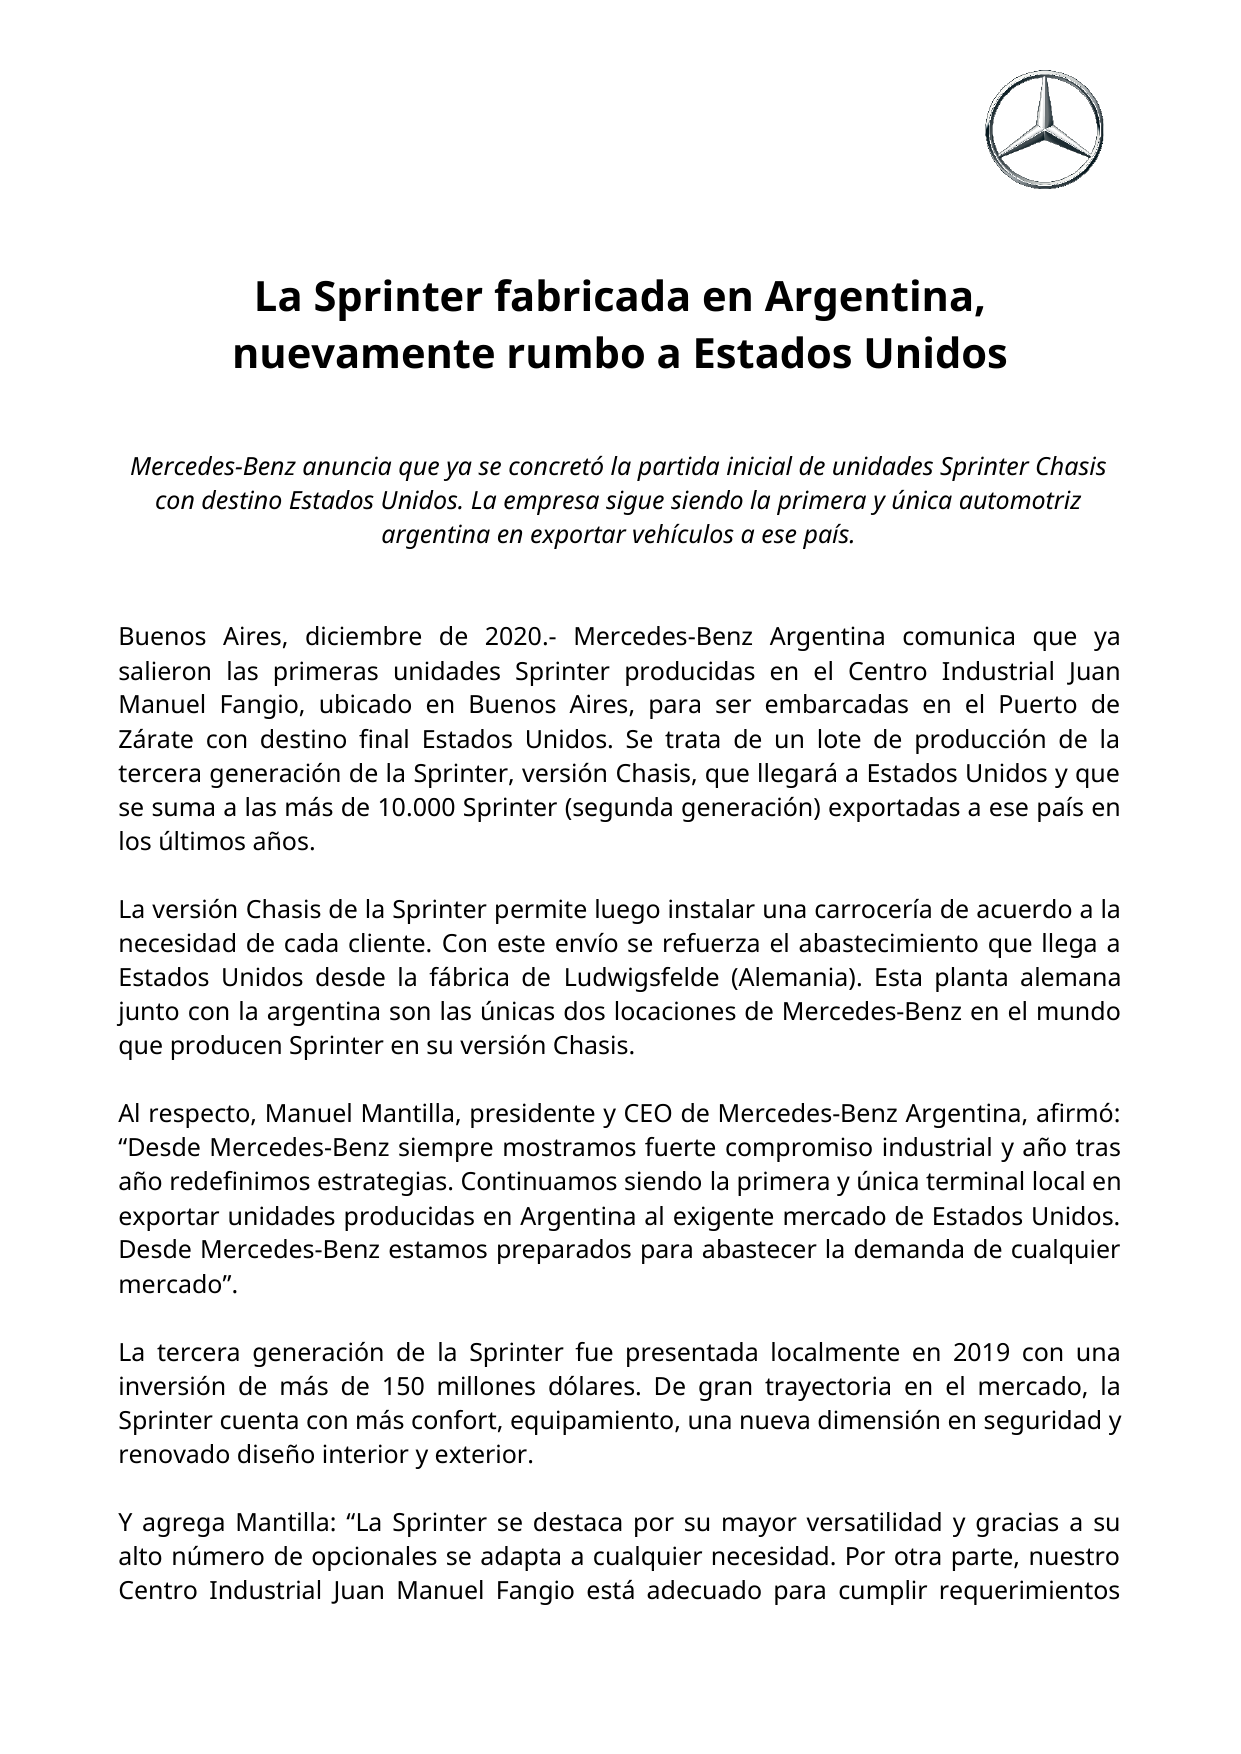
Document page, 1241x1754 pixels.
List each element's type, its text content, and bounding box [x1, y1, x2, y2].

picture [985, 70, 1104, 189]
text Al respecto, Manuel Mantilla, presidente y CEO de Mercedes-Benz Argentina, afirmó: “Desde Mercedes-Benz siempre mostramos fuerte compromiso industrial y año tras año redefinimos estrategias. Continuamos siendo la primera y única terminal local en exportar unidades producidas en Argentina al exigente mercado de Estados Unidos. Desde Mercedes-Benz estamos preparados para abastecer la demanda de cualquier mercado”. [118, 1096, 1122, 1300]
text Buenos Aires, diciembre de 2020.- Mercedes-Benz Argentina comunica que ya salieron las primeras unidades Sprinter producidas en el Centro Industrial Juan Manuel Fangio, ubicado en Buenos Aires, para ser embarcadas en el Puerto de Zárate con destino final Estados Unidos. Se trata de un lote de producción de la tercera generación de la Sprinter, versión Chasis, que llegará a Estados Unidos y que se suma a las más de 10.000 Sprinter (segunda generación) exportadas a ese país en los últimos años. [118, 619, 1122, 857]
text La tercera generación de la Sprinter fue presentada localmente en 2019 con una inversión de más de 150 millones dólares. De gran trayectoria en el mercado, la Sprinter cuenta con más confort, equipamiento, una nueva dimensión en seguridad y renovado diseño interior y exterior. [118, 1334, 1122, 1471]
text La versión Chasis de la Sprinter permite luego instalar una carrocería de acuerdo a la necesidad de cada cliente. Con este envío se refuerza el abastecimiento que llega a Estados Unidos desde la fábrica de Ludwigsfelde (Alemania). Esta planta alemana junto con la argentina son las únicas dos locaciones de Mercedes-Benz en el mundo que producen Sprinter en su versión Chasis. [118, 892, 1122, 1062]
text nuevamente rumbo a Estados Unidos [118, 324, 1122, 381]
text Mercedes-Benz anuncia que ya se concretó la partida inicial de unidades Sprinter Chasis con destino Estados Unidos. La empresa sigue siendo la primera y única automotriz argentina en exportar vehículos a ese país. [118, 449, 1122, 551]
text La Sprinter fabricada en Argentina, [118, 267, 1122, 324]
